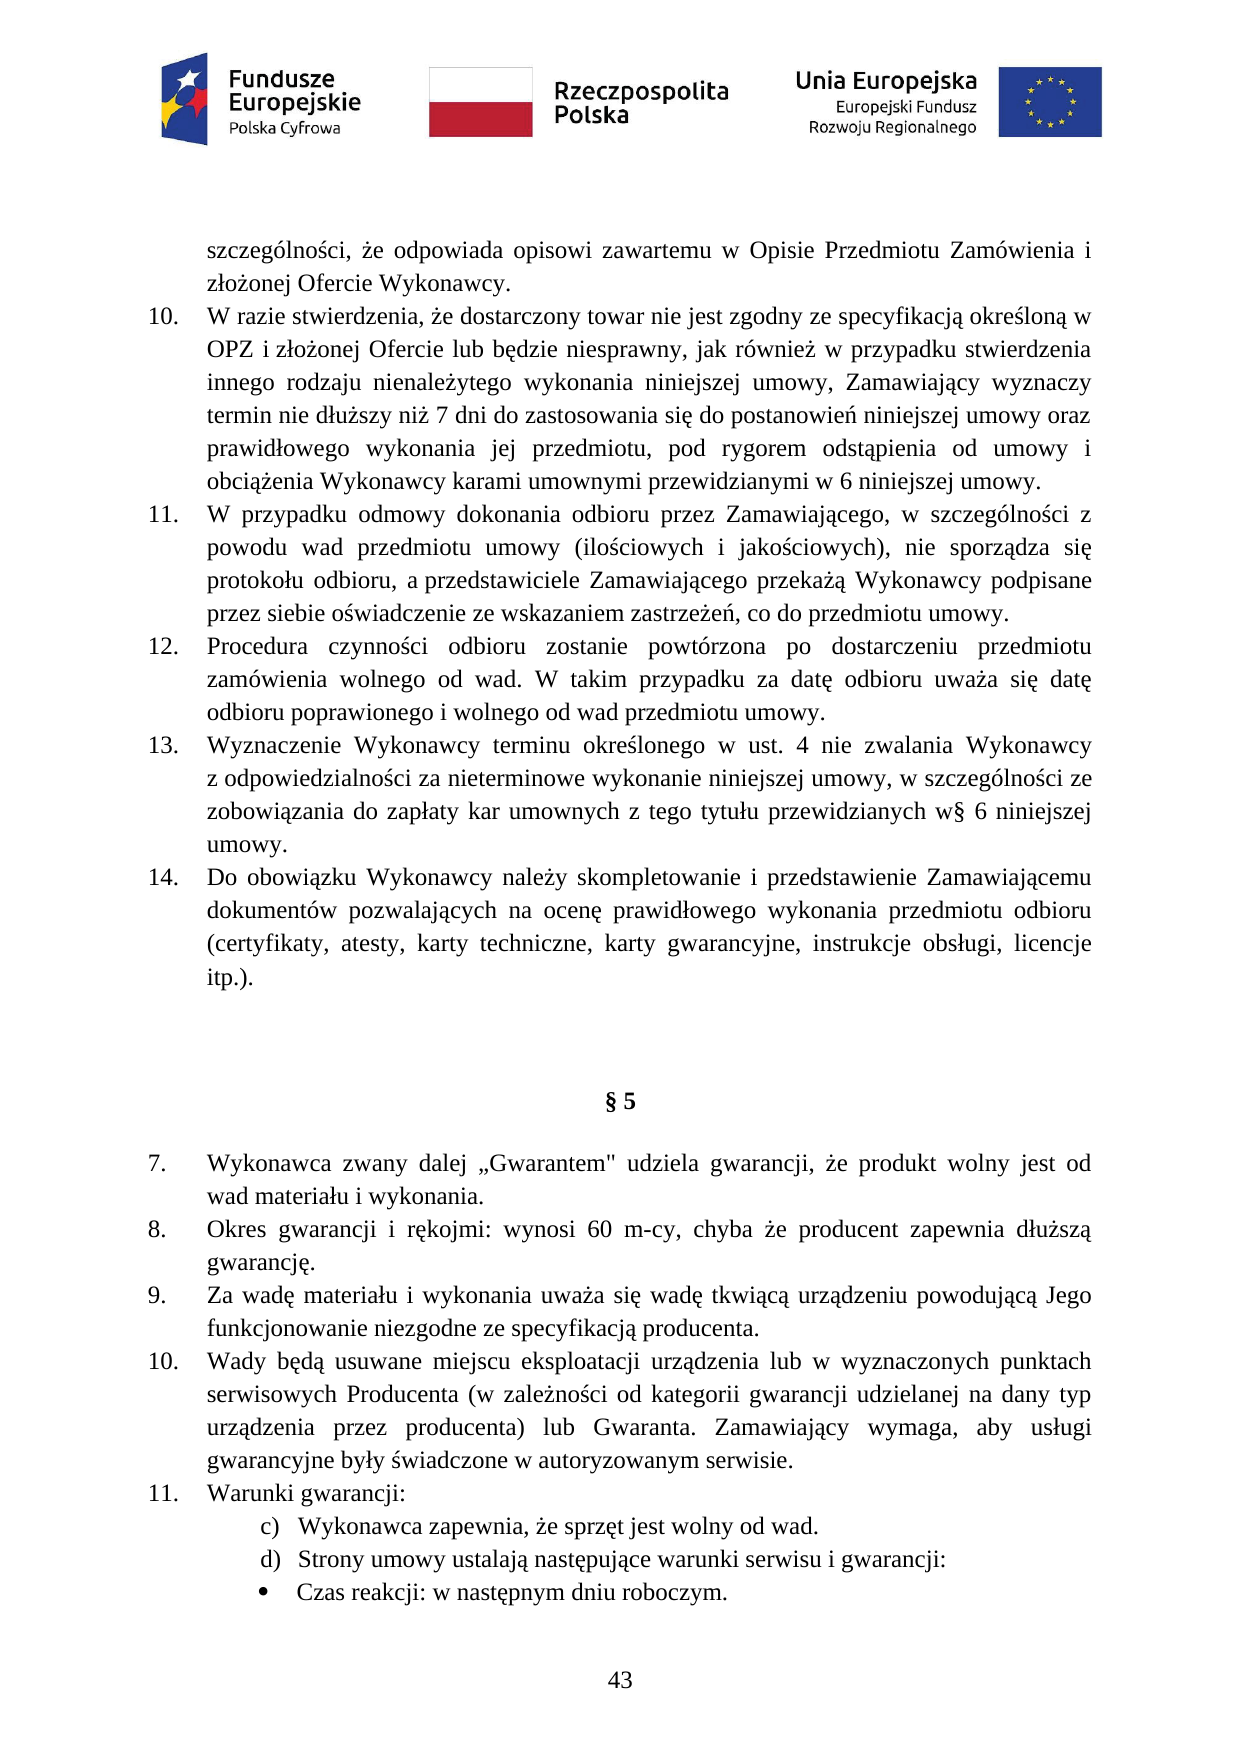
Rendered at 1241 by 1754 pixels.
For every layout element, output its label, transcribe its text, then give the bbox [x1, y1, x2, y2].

list Warunki gwarancji: [148, 1478, 1093, 1507]
list Wady będą usuwane miejscu eksploatacji urządzenia lub w wyznaczonych punktach serwisowych Producenta (w zależności od kategorii gwarancji udzielanej na dany typ urządzenia przez producenta) lub Gwaranta. Zamawiający wymaga, aby usługi gwarancyjne były świadczone w autoryzowanym serwisie. [148, 1346, 1093, 1474]
list Za wadę materiału i wykonania uważa się wadę tkwiącą urządzeniu powodującą Jego funkcjonowanie niezgodne ze specyfikacją producenta. [148, 1280, 1093, 1342]
list Wyznaczenie Wykonawcy terminu określonego w ust. 4 nie zwalania Wykonawcy z odpowiedzialności za nieterminowe wykonanie niniejszej umowy, w szczególności ze zobowiązania do zapłaty kar umownych z tego tytułu przewidzianych w§ 6 niniejszej umowy. [148, 730, 1093, 858]
text § 5 [148, 1086, 1093, 1115]
list Czas reakcji: w następnym dniu roboczym. [259, 1577, 1093, 1606]
list W przypadku odmowy dokonania odbioru przez Zamawiającego, w szczególności z powodu wad przedmiotu umowy (ilościowych i jakościowych), nie sporządza się protokołu odbioru, a przedstawiciele Zamawiającego przekażą Wykonawcy podpisane przez siebie oświadczenie ze wskazaniem zastrzeżeń, co do przedmiotu umowy. [148, 499, 1093, 627]
list Wykonawca zapewnia, że sprzęt jest wolny od wad. [260, 1511, 1093, 1540]
list Do obowiązku Wykonawcy należy skompletowanie i przedstawienie Zamawiającemu dokumentów pozwalających na ocenę prawidłowego wykonania przedmiotu odbioru (certyfikaty, atesty, karty techniczne, karty gwarancyjne, instrukcje obsługi, licencje itp.). [148, 862, 1093, 990]
list Okres gwarancji i rękojmi: wynosi 60 m-cy, chyba że producent zapewnia dłuższą gwarancję. [148, 1214, 1093, 1276]
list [148, 235, 1093, 297]
list Wykonawca zwany dalej „Gwarantem" udziela gwarancji, że produkt wolny jest od wad materiału i wykonania. [148, 1148, 1093, 1210]
list Strony umowy ustalają następujące warunki serwisu i gwarancji: [260, 1544, 1093, 1573]
list W razie stwierdzenia, że dostarczony towar nie jest zgodny ze specyfikacją określoną w OPZ i złożonej Ofercie lub będzie niesprawny, jak również w przypadku stwierdzenia innego rodzaju nienależytego wykonania niniejszej umowy, Zamawiający wyznaczy termin nie dłuższy niż 7 dni do zastosowania się do postanowień niniejszej umowy oraz prawidłowego wykonania jej przedmiotu, pod rygorem odstąpienia od umowy i obciążenia Wykonawcy karami umownymi przewidzianymi w 6 niniejszej umowy. [148, 301, 1093, 495]
list Procedura czynności odbioru zostanie powtórzona po dostarczeniu przedmiotu zamówienia wolnego od wad. W takim przypadku za datę odbioru uważa się datę odbioru poprawionego i wolnego od wad przedmiotu umowy. [148, 631, 1093, 726]
